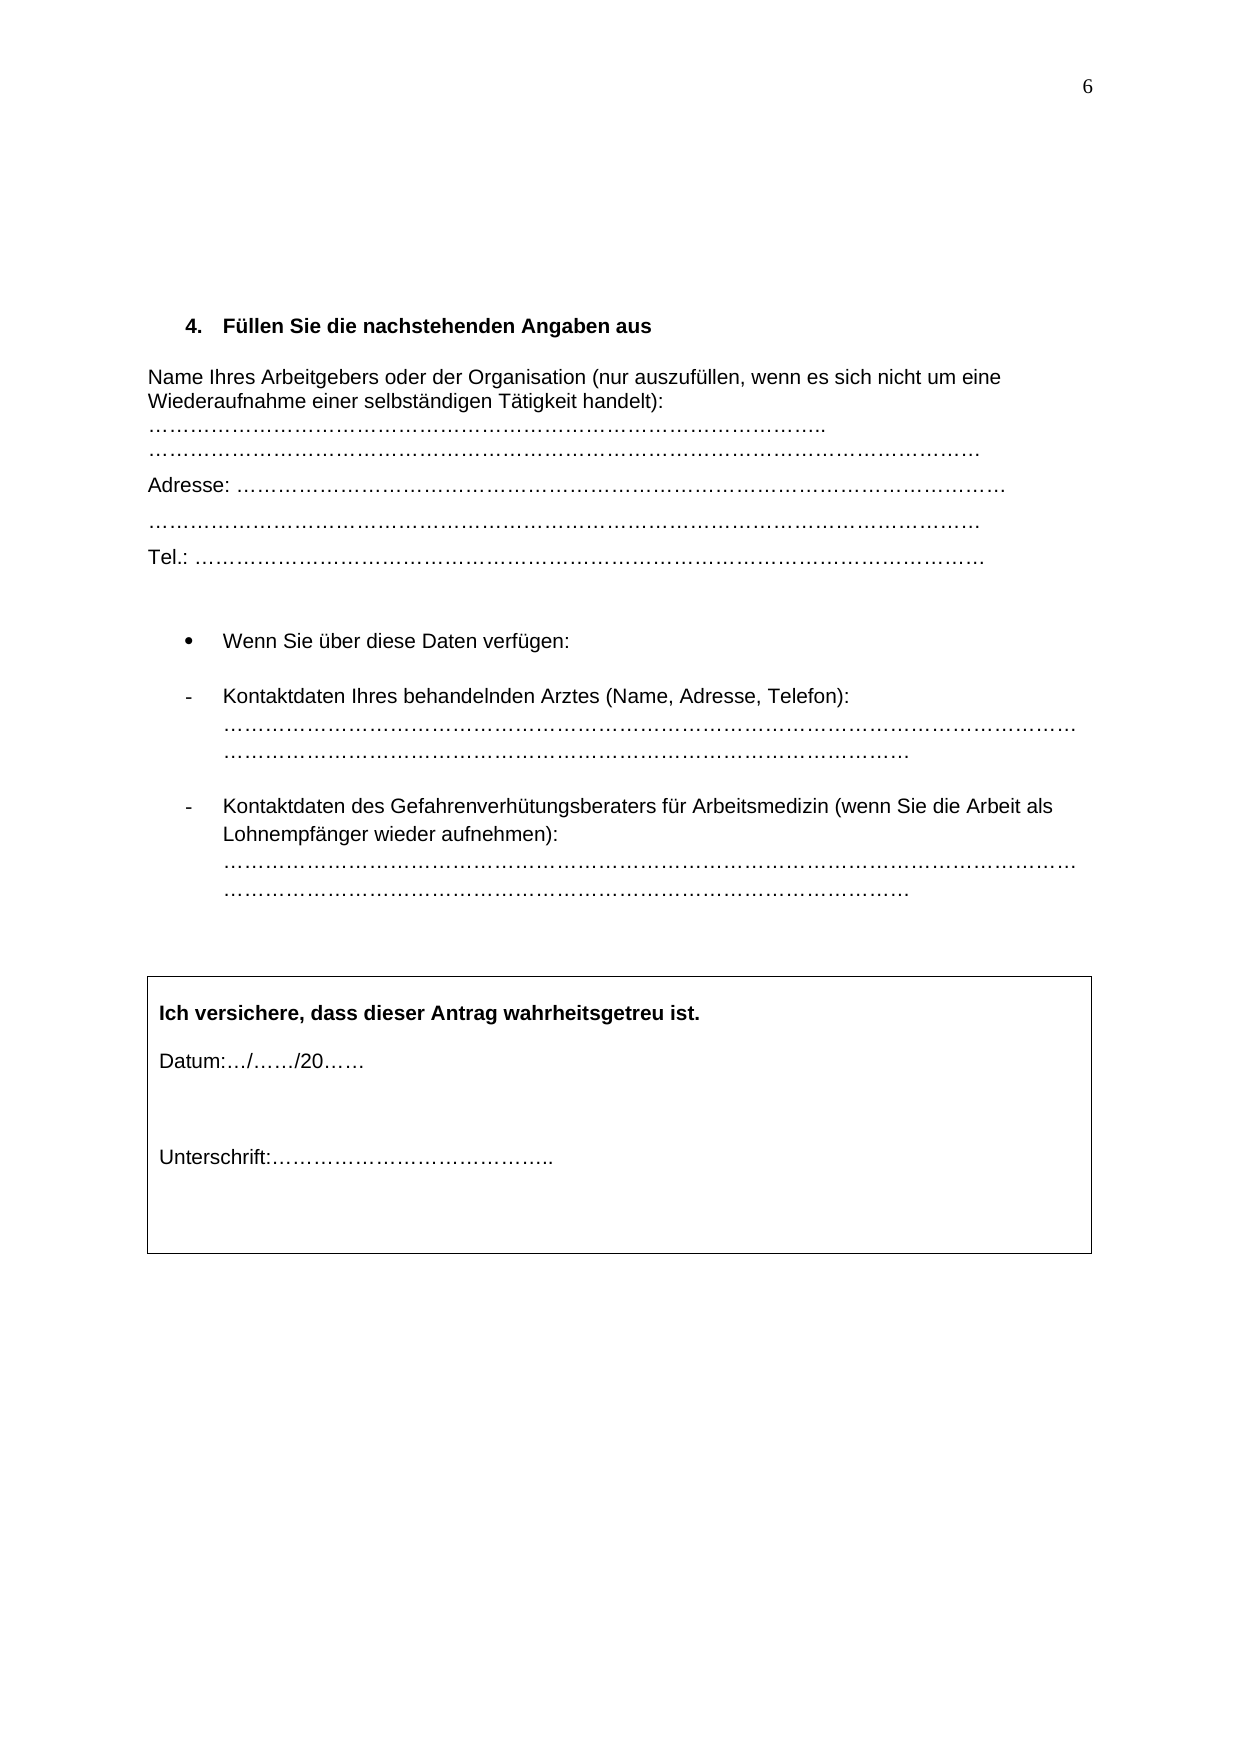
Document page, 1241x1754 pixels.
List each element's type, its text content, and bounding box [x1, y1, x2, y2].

text …………………………………………………………………………………………………………………………………………………………………………………………………… [223, 849, 1092, 901]
list Füllen Sie die nachstehenden Angaben aus [185, 314, 1092, 338]
text …………………………………………………………………………………………………………………………………………………………………………………………………… [223, 711, 1092, 763]
text ………………………………………………………………………………………………………… [148, 509, 1092, 533]
list Kontaktdaten des Gefahrenverhütungsberaters für Arbeitsmedizin (wenn Sie die Arbeit als Lohnempfänger wieder aufnehmen): [185, 794, 1092, 846]
table_header Ich versichere, dass dieser Antrag wahrheitsgetreu ist. Datum:…/……/20…… Unterschrift:………………………………….. [148, 977, 1091, 1253]
list Wenn Sie über diese Daten verfügen: [185, 629, 1092, 653]
text Tel.: …………………………………………………………………………………………………… [148, 545, 1092, 569]
text Name Ihres Arbeitgebers oder der Organisation (nur auszufüllen, wenn es sich nicht um eine Wiederaufnahme einer selbständigen Tätigkeit handelt):…………………………………………………………………………………….. [148, 365, 1092, 437]
text ………………………………………………………………………………………………………… [148, 437, 1092, 461]
list Kontaktdaten Ihres behandelnden Arztes (Name, Adresse, Telefon): [185, 684, 1092, 708]
text Adresse: ………………………………………………………………………………………………… [148, 473, 1092, 497]
